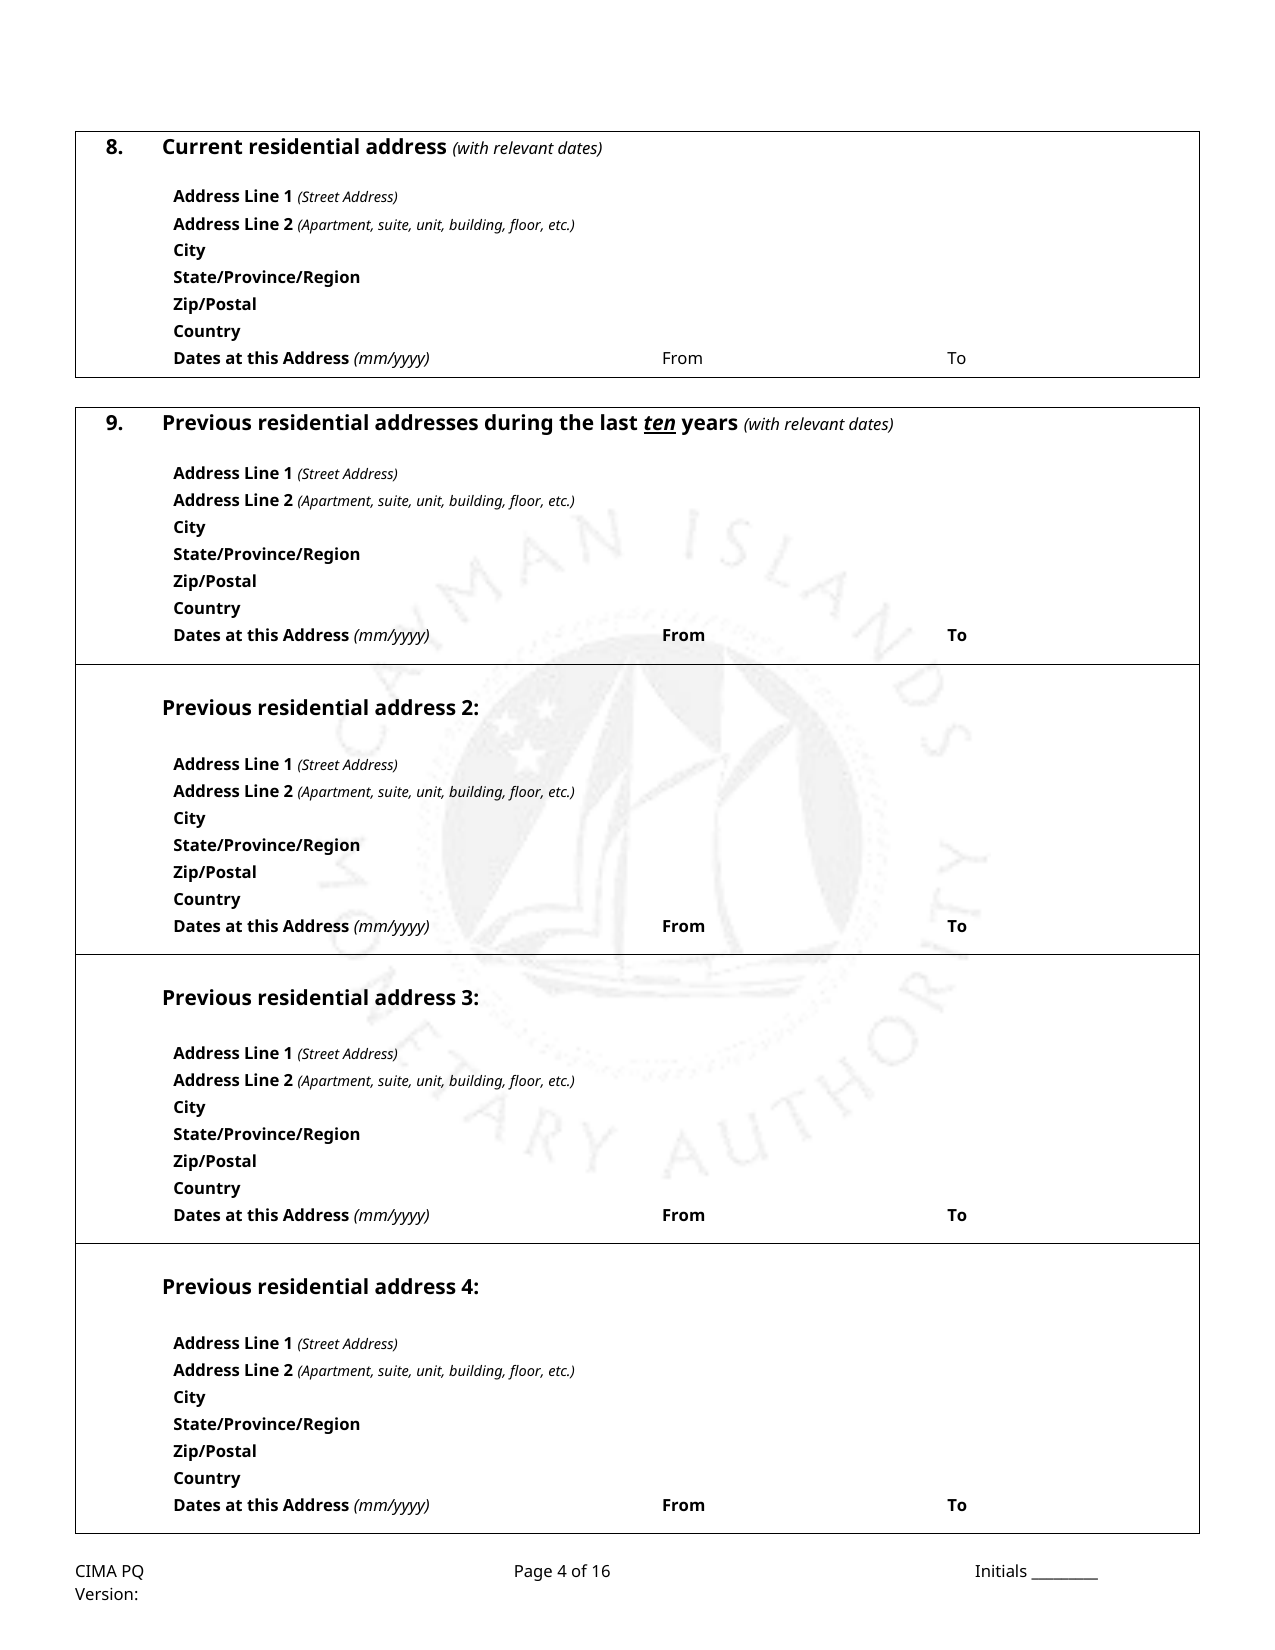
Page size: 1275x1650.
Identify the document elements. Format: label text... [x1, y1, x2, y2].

table_cell Previous residential address 2: [76, 665, 1199, 953]
table_header Previous residential addresses during the last ten years (with relevant dates) [76, 408, 1199, 664]
table_cell Previous residential address 4: [76, 1244, 1199, 1533]
table_cell Previous residential address 3: [76, 955, 1199, 1243]
table_header Current residential address (with relevant dates) [76, 132, 1199, 377]
